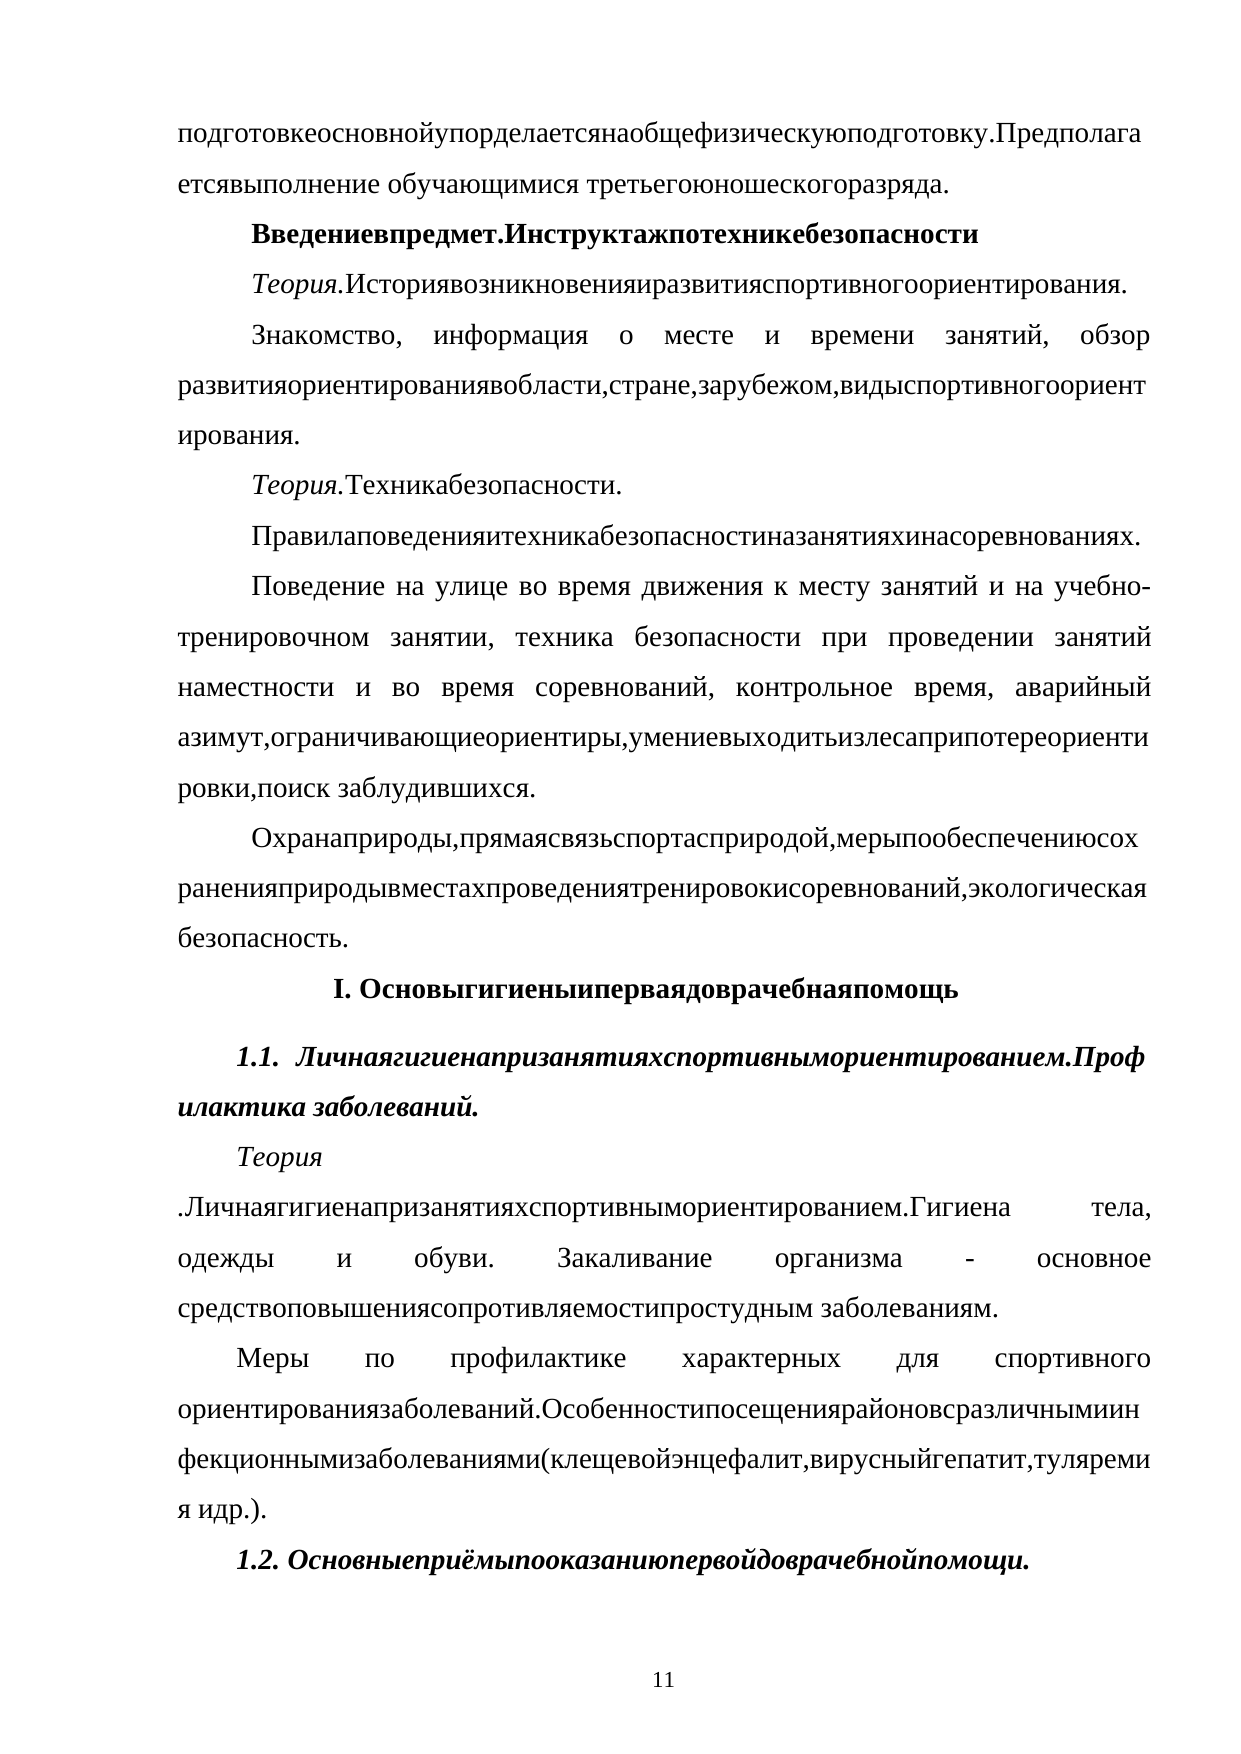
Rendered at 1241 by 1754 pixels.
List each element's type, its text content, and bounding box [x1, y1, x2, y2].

text Теория.Историявозникновенияиразвитияспортивногоориентирования. [177, 266, 1150, 300]
subtitle Личнаягигиенапризанятияхспортивнымориентированием.Профилактика заболеваний. [177, 1039, 1152, 1122]
text Теория.Личнаягигиенапризанятияхспортивнымориентированием.Гигиена тела, одежды и обуви. Закаливание организма - основное средствоповышениясопротивляемостипростудным заболеваниям. [177, 1139, 1152, 1324]
text Охранаприроды,прямаясвязьспортасприродой,мерыпообеспечениюсохраненияприродывместахпроведениятренировокисоревнований,экологическаябезопасность. [177, 820, 1152, 954]
text Знакомство, информация о месте и времени занятий, обзор развитияориентированиявобласти,стране,зарубежом,видыспортивногоориентирования. [177, 317, 1151, 451]
text Поведение на улице во время движения к месту занятий и на учебно-тренировочном занятии, техника безопасности при проведении занятий наместности и во время соревнований, контрольное время, аварийный азимут,ограничивающиеориентиры,умениевыходитьизлесаприпотереориентировки,поиск заблудившихся. [177, 568, 1152, 803]
text Правилаповеденияитехникабезопасностиназанятияхинасоревнованиях. [177, 518, 1150, 552]
subtitle Основныеприёмыпооказаниюпервойдоврачебнойпомощи. [236, 1542, 1182, 1575]
text Меры по профилактике характерных для спортивного ориентированиязаболеваний.Особенностипосещениярайоновсразличнымиинфекционнымизаболеваниями(клещевойэнцефалит,вирусныйгепатит,туляремия идр.). [177, 1341, 1152, 1525]
subtitle Основыгигиеныиперваядоврачебнаяпомощь [333, 971, 1182, 1005]
text Теория.Техникабезопасности. [251, 468, 1182, 501]
subtitle Введениевпредмет.Инструктажпотехникебезопасности [251, 217, 1182, 250]
text подготовкеосновнойупорделаетсянаобщефизическуюподготовку.Предполагаетсявыполнение обучающимися третьегоюношескогоразряда. [177, 115, 1151, 199]
